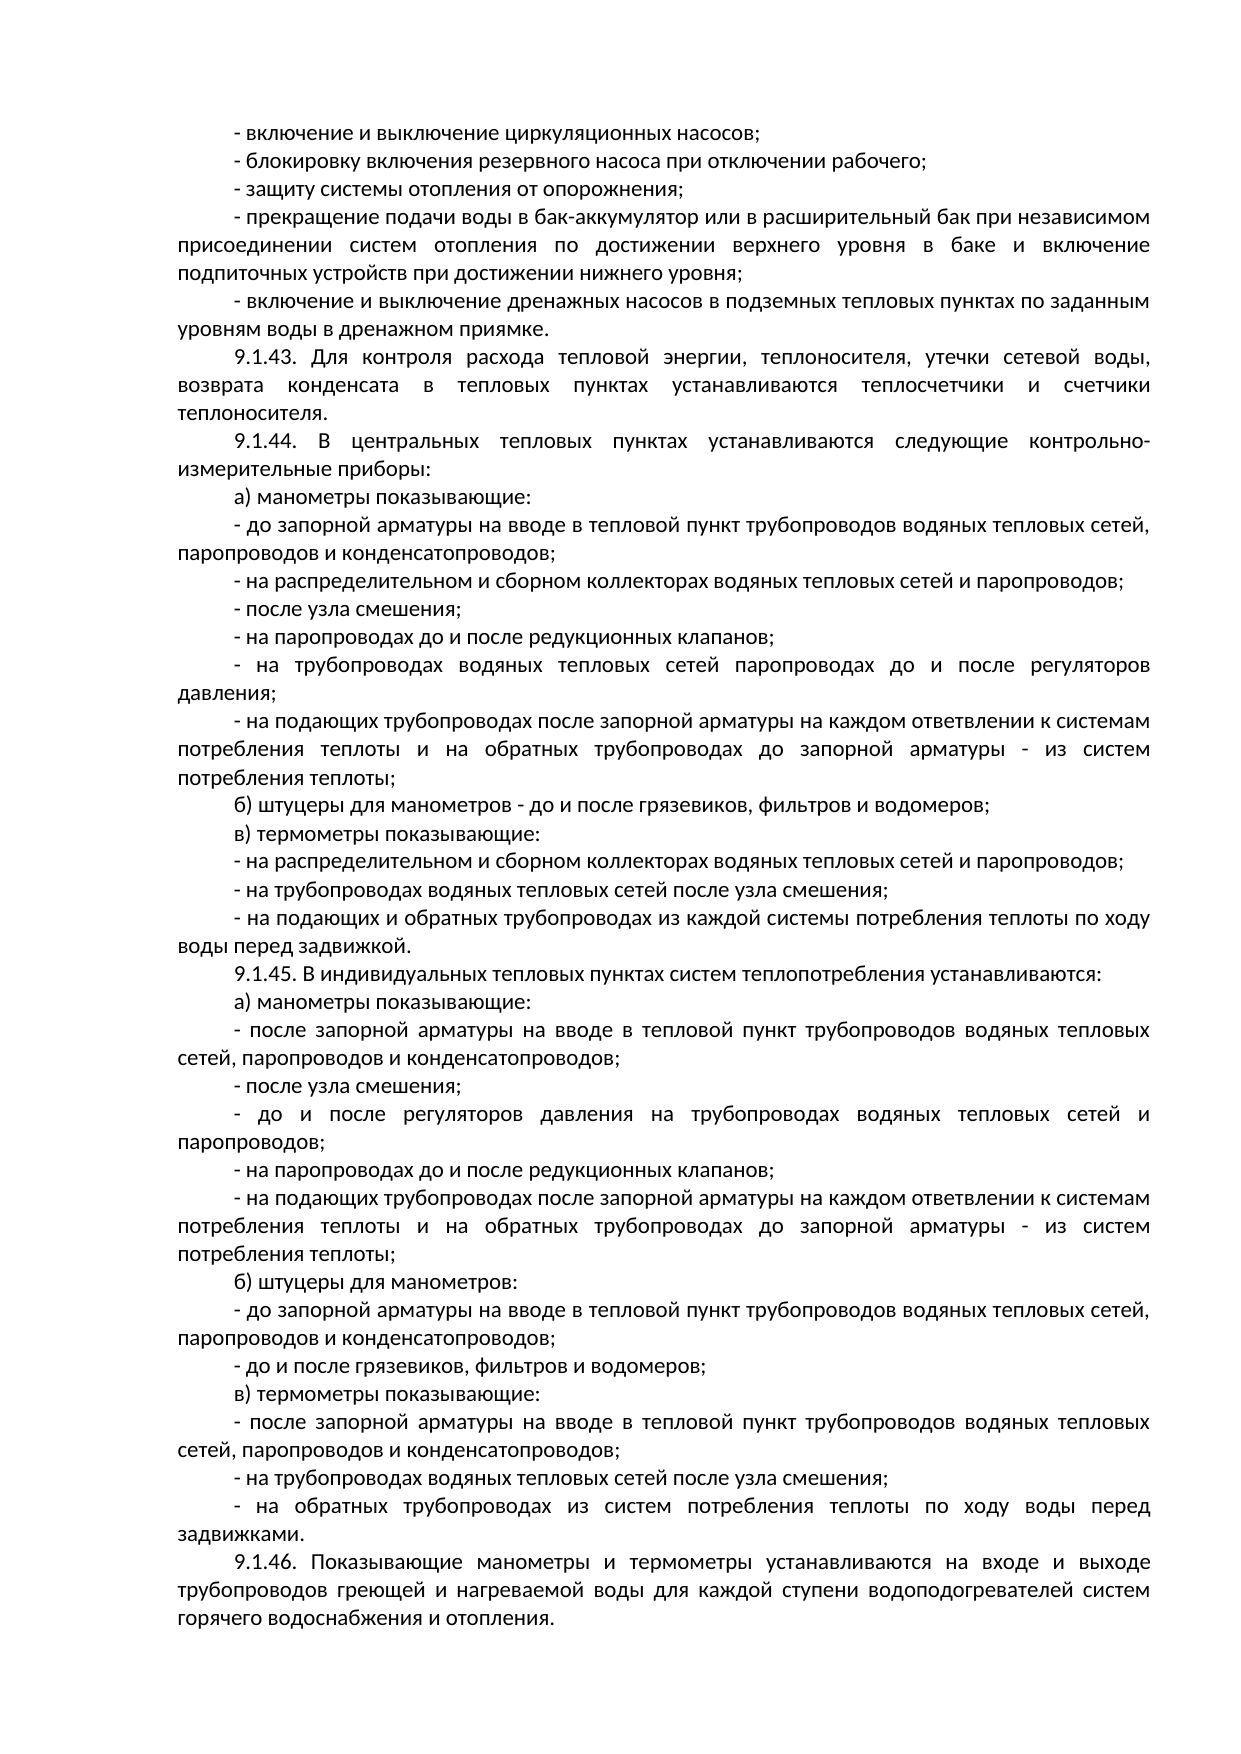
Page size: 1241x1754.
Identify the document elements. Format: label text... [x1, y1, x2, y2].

text - прекращение подачи воды в бак-аккумулятор или в расширительный бак при независимом присоединении систем отопления по достижении верхнего уровня в баке и включение подпиточных устройств при достижении нижнего уровня; [177, 202, 1152, 286]
text - на подающих трубопроводах после запорной арматуры на каждом ответвлении к системам потребления теплоты и на обратных трубопроводах до запорной арматуры - из систем потребления теплоты; [177, 707, 1152, 791]
text - до запорной арматуры на вводе в тепловой пункт трубопроводов водяных тепловых сетей, паропроводов и конденсатопроводов; [177, 1295, 1152, 1351]
text - после узла смешения; [177, 594, 1152, 622]
text б) штуцеры для манометров: [177, 1267, 1152, 1295]
text - на трубопроводах водяных тепловых сетей после узла смешения; [177, 875, 1152, 903]
text - на паропроводах до и после редукционных клапанов; [177, 622, 1152, 651]
text 9.1.45. В индивидуальных тепловых пунктах систем теплопотребления устанавливаются: [177, 959, 1152, 987]
text - после запорной арматуры на вводе в тепловой пункт трубопроводов водяных тепловых сетей, паропроводов и конденсатопроводов; [177, 1407, 1152, 1463]
text а) манометры показывающие: [177, 987, 1152, 1015]
text - на распределительном и сборном коллекторах водяных тепловых сетей и паропроводов; [177, 847, 1152, 875]
text - на обратных трубопроводах из систем потребления теплоты по ходу воды перед задвижками. [177, 1491, 1152, 1547]
text 9.1.44. В центральных тепловых пунктах устанавливаются следующие контрольно-измерительные приборы: [177, 426, 1152, 482]
text - на трубопроводах водяных тепловых сетей после узла смешения; [177, 1463, 1152, 1491]
text - на паропроводах до и после редукционных клапанов; [177, 1155, 1152, 1183]
text в) термометры показывающие: [177, 1379, 1152, 1407]
text - до и после регуляторов давления на трубопроводах водяных тепловых сетей и паропроводов; [177, 1099, 1152, 1155]
text - на трубопроводах водяных тепловых сетей паропроводах до и после регуляторов давления; [177, 651, 1152, 707]
text - после запорной арматуры на вводе в тепловой пункт трубопроводов водяных тепловых сетей, паропроводов и конденсатопроводов; [177, 1015, 1152, 1071]
text - на распределительном и сборном коллекторах водяных тепловых сетей и паропроводов; [177, 566, 1152, 594]
text - включение и выключение циркуляционных насосов; [177, 118, 1152, 146]
text б) штуцеры для манометров - до и после грязевиков, фильтров и водомеров; [177, 791, 1152, 819]
text а) манометры показывающие: [177, 482, 1152, 510]
text - после узла смешения; [177, 1071, 1152, 1099]
text в) термометры показывающие: [177, 819, 1152, 847]
text - до запорной арматуры на вводе в тепловой пункт трубопроводов водяных тепловых сетей, паропроводов и конденсатопроводов; [177, 510, 1152, 566]
text 9.1.43. Для контроля расхода тепловой энергии, теплоносителя, утечки сетевой воды, возврата конденсата в тепловых пунктах устанавливаются теплосчетчики и счетчики теплоносителя. [177, 342, 1152, 426]
text 9.1.46. Показывающие манометры и термометры устанавливаются на входе и выходе трубопроводов греющей и нагреваемой воды для каждой ступени водоподогревателей систем горячего водоснабжения и отопления. [177, 1547, 1152, 1631]
text - на подающих и обратных трубопроводах из каждой системы потребления теплоты по ходу воды перед задвижкой. [177, 903, 1152, 959]
text - включение и выключение дренажных насосов в подземных тепловых пунктах по заданным уровням воды в дренажном приямке. [177, 286, 1152, 342]
text - защиту системы отопления от опорожнения; [177, 174, 1152, 202]
text - на подающих трубопроводах после запорной арматуры на каждом ответвлении к системам потребления теплоты и на обратных трубопроводах до запорной арматуры - из систем потребления теплоты; [177, 1183, 1152, 1267]
text - блокировку включения резервного насоса при отключении рабочего; [177, 146, 1152, 174]
text - до и после грязевиков, фильтров и водомеров; [177, 1351, 1152, 1379]
